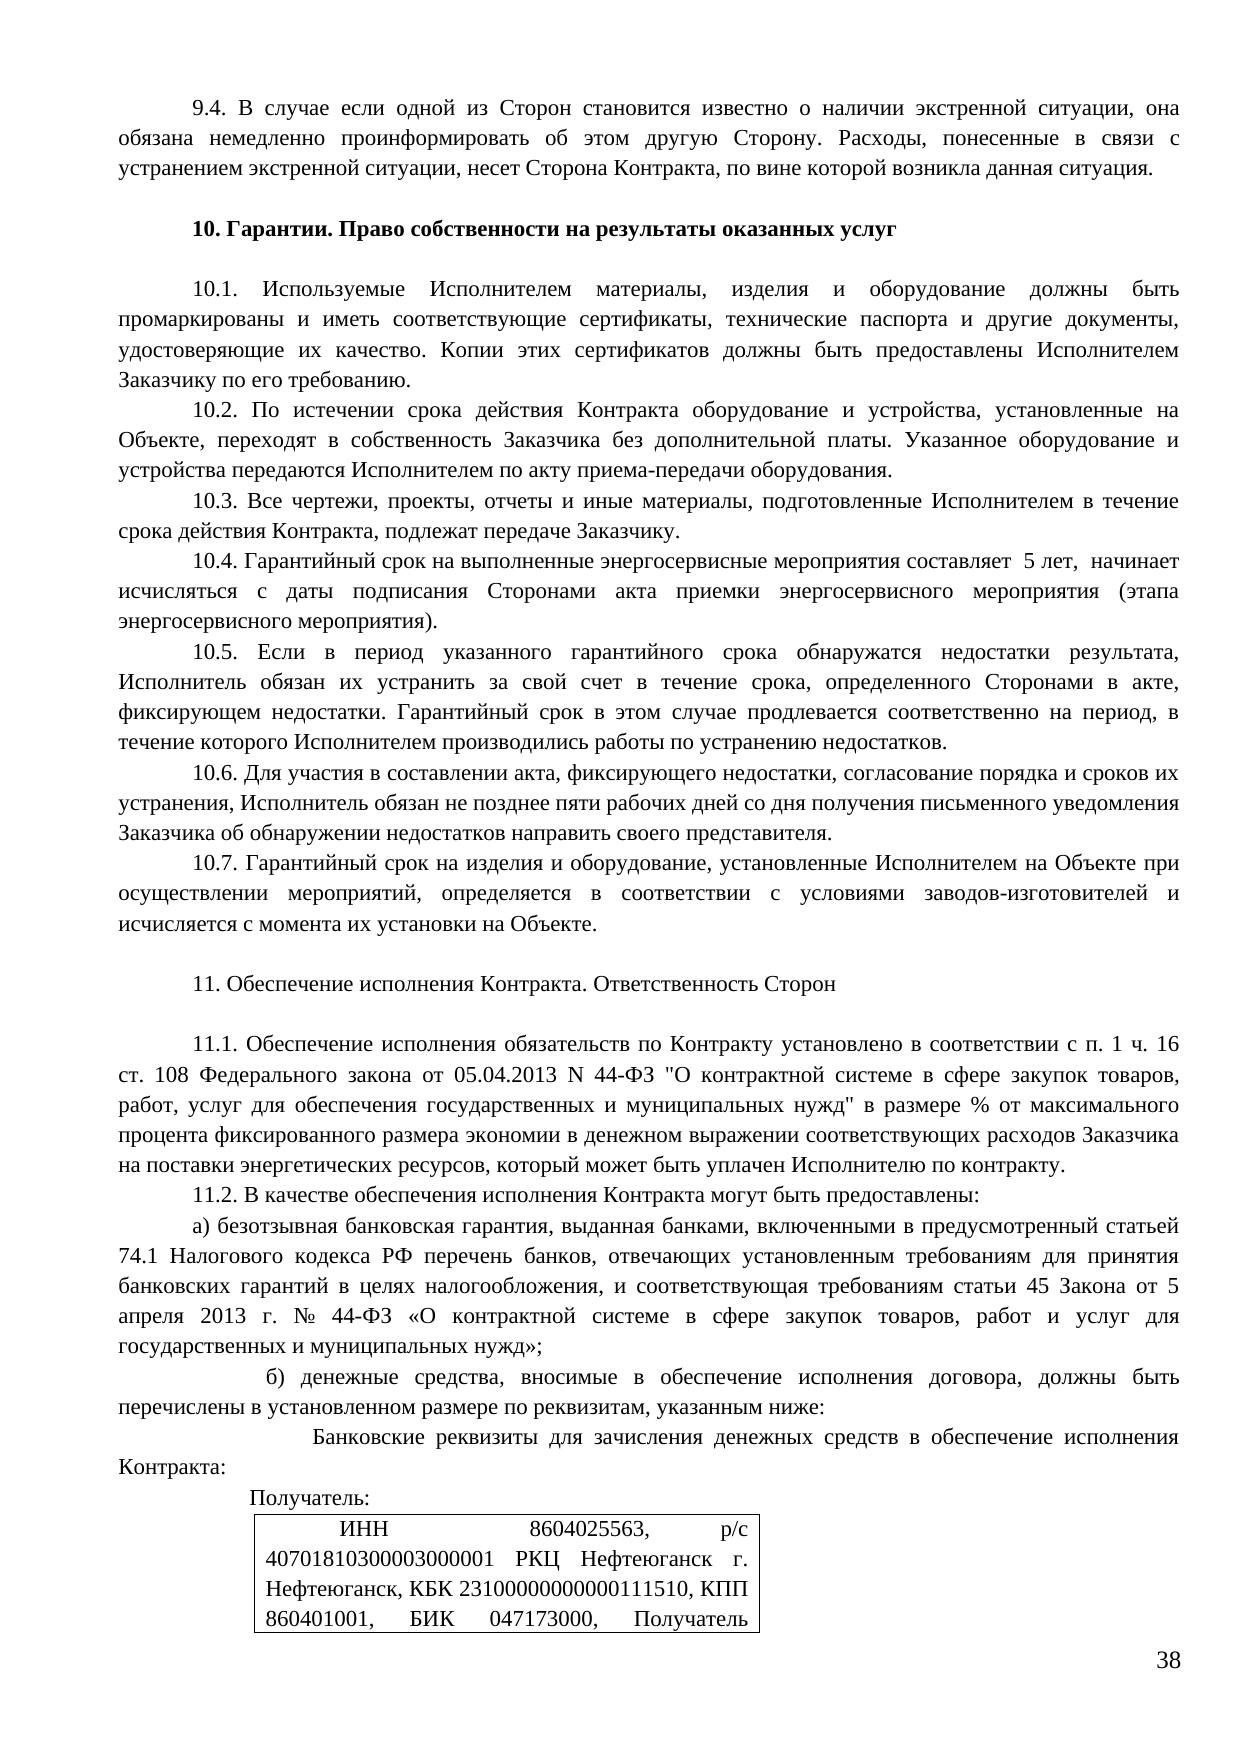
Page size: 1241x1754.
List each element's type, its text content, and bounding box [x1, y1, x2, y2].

text 10.7. Гарантийный срок на изделия и оборудование, установленные Исполнителем на Объекте при осуществлении мероприятий, определяется в соответствии с условиями заводов-изготовителей и исчисляется с момента их установки на Объекте. [118, 849, 1181, 936]
text 10.4. Гарантийный срок на выполненные энергосервисные мероприятия составляет 5 лет, начинает исчисляться с даты подписания Сторонами акта приемки энергосервисного мероприятия (этапа энергосервисного мероприятия). [118, 547, 1181, 634]
text Банковские реквизиты для зачисления денежных средств в обеспечение исполнения Контракта: [118, 1423, 1181, 1480]
text 10.1. Используемые Исполнителем материалы, изделия и оборудование должны быть промаркированы и иметь соответствующие сертификаты, технические паспорта и другие документы, удостоверяющие их качество. Копии этих сертификатов должны быть предоставлены Исполнителем Заказчику по его требованию. [118, 275, 1181, 392]
text 10.6. Для участия в составлении акта, фиксирующего недостатки, согласование порядка и сроков их устранения, Исполнитель обязан не позднее пяти рабочих дней со дня получения письменного уведомления Заказчика об обнаружении недостатков направить своего представителя. [118, 758, 1181, 845]
text 11.1. Обеспечение исполнения обязательств по Контракту установлено в соответствии с п. 1 ч. 16 ст. 108 Федерального закона от 05.04.2013 N 44-ФЗ "О контрактной системе в сфере закупок товаров, работ, услуг для обеспечения государственных и муниципальных нужд" в размере % от максимального процента фиксированного размера экономии в денежном выражении соответствующих расходов Заказчика на поставки энергетических ресурсов, который может быть уплачен Исполнителю по контракту. [118, 1030, 1181, 1178]
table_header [255, 1515, 759, 1632]
text а) безотзывная банковская гарантия, выданная банками, включенными в предусмотренный статьей 74.1 Налогового кодекса РФ перечень банков, отвечающих установленным требованиям для принятия банковских гарантий в целях налогообложения, и соответствующая требованиям статьи 45 Закона от 5 апреля 2013 г. № 44-ФЗ «О контрактной системе в сфере закупок товаров, работ и услуг для государственных и муниципальных нужд»; [118, 1212, 1181, 1359]
text 9.4. В случае если одной из Сторон становится известно о наличии экстренной ситуации, она обязана немедленно проинформировать об этом другую Сторону. Расходы, понесенные в связи с устранением экстренной ситуации, несет Сторона Контракта, по вине которой возникла данная ситуация. [118, 94, 1181, 181]
text 11. Обеспечение исполнения Контракта. Ответственность Сторон [118, 970, 1181, 996]
text 10.5. Если в период указанного гарантийного срока обнаружатся недостатки результата, Исполнитель обязан их устранить за свой счет в течение срока, определенного Сторонами в акте, фиксирующем недостатки. Гарантийный срок в этом случае продлевается соответственно на период, в течение которого Исполнителем производились работы по устранению недостатков. [118, 638, 1181, 755]
text б) денежные средства, вносимые в обеспечение исполнения договора, должны быть перечислены в установленном размере по реквизитам, указанным ниже: [118, 1363, 1181, 1419]
text 10. Гарантии. Право собственности на результаты оказанных услуг [118, 215, 1181, 241]
text 10.3. Все чертежи, проекты, отчеты и иные материалы, подготовленные Исполнителем в течение срока действия Контракта, подлежат передаче Заказчику. [118, 487, 1181, 543]
text 10.2. По истечении срока действия Контракта оборудование и устройства, установленные на Объекте, переходят в собственность Заказчика без дополнительной платы. Указанное оборудование и устройства передаются Исполнителем по акту приема-передачи оборудования. [118, 396, 1181, 483]
text 11.2. В качестве обеспечения исполнения Контракта могут быть предоставлены: [118, 1181, 1181, 1208]
text Получатель: [118, 1483, 1181, 1510]
